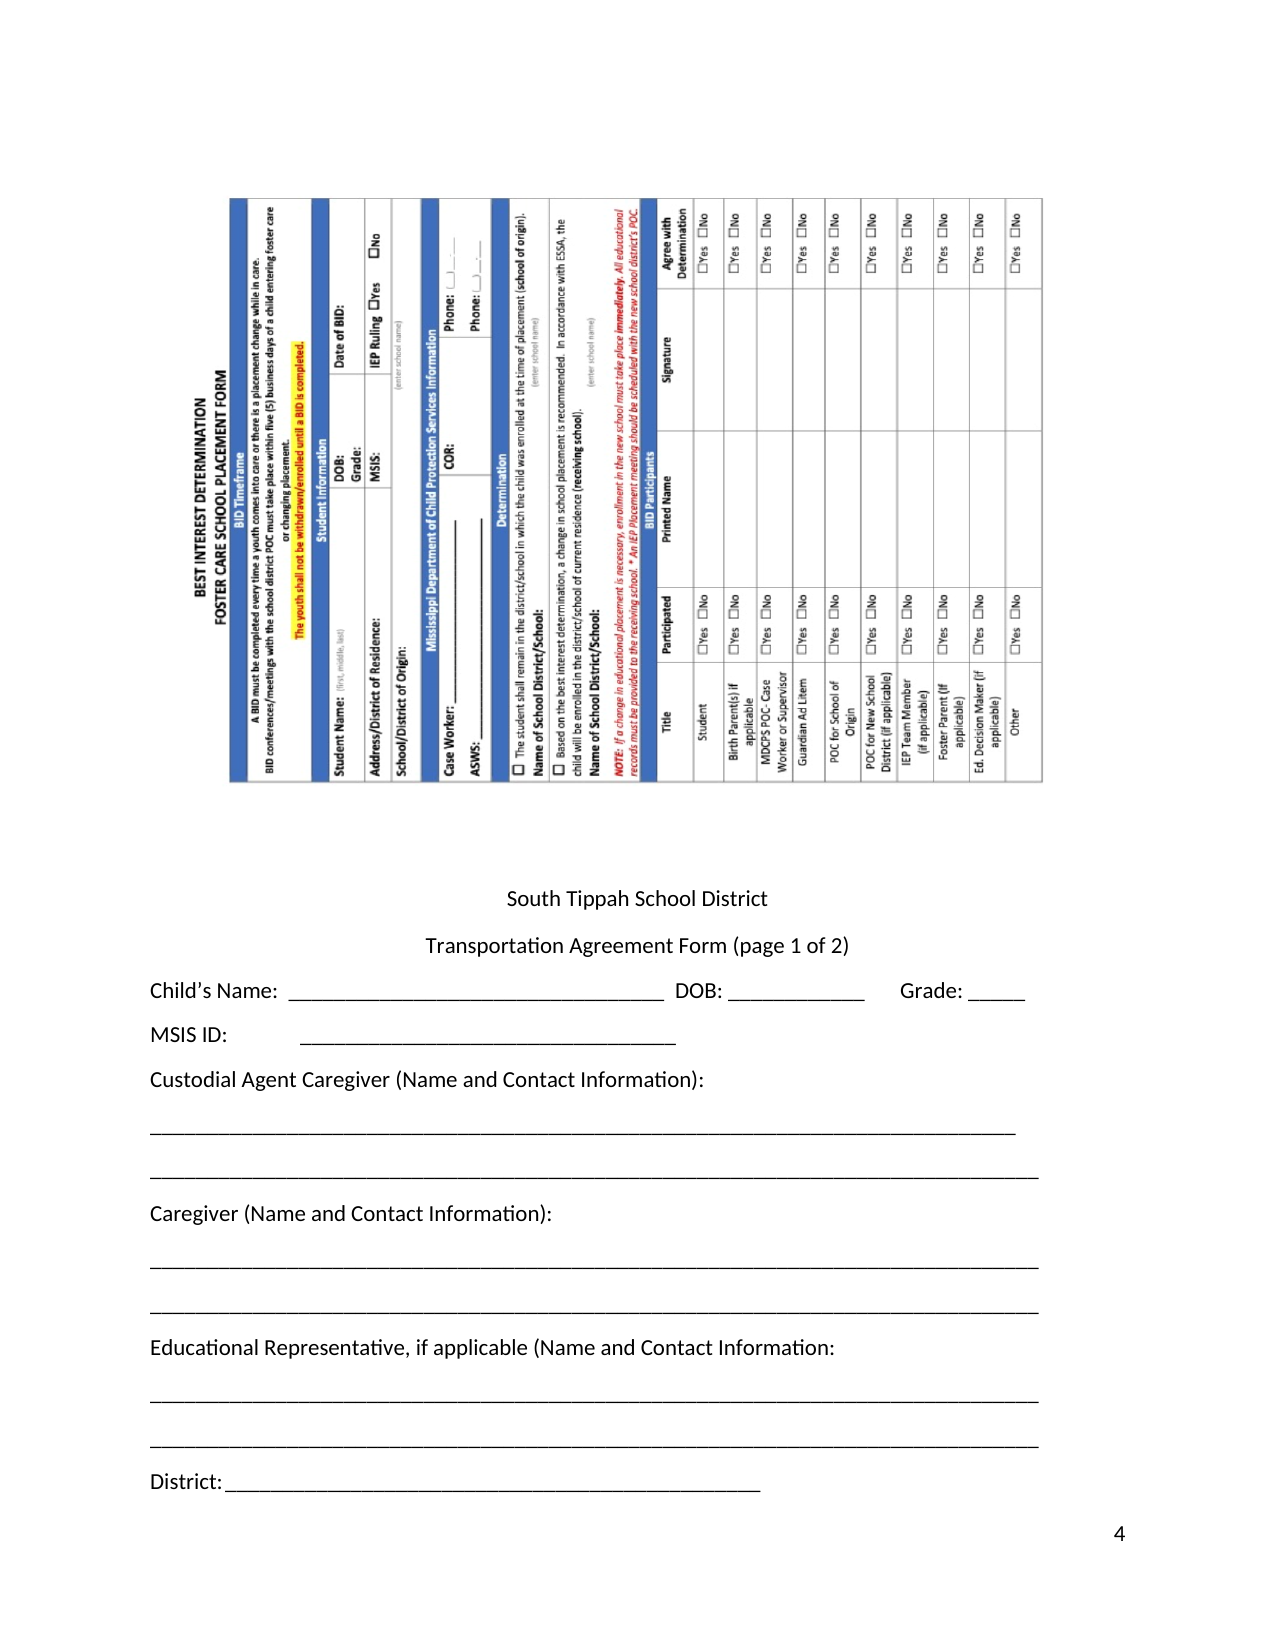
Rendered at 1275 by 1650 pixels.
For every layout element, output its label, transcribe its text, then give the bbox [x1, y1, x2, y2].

text Educational Representative, if applicable (Name and Contact Information: [150, 1333, 1125, 1361]
text ____________________________________________________________________________ [150, 1110, 1125, 1138]
text District: _______________________________________________ [150, 1467, 1125, 1495]
text MSIS ID: _________________________________ [150, 1021, 1125, 1048]
text Child’s Name: _________________________________ DOB: ____________ Grade: _____ [150, 976, 1125, 1004]
text ______________________________________________________________________________ [150, 1244, 1125, 1272]
text ______________________________________________________________________________ [150, 1289, 1125, 1317]
picture [147, 175, 1089, 819]
text Transportation Agreement Form (page 1 of 2) [150, 931, 1125, 959]
text South Tippah School District [150, 884, 1125, 912]
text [150, 1423, 1125, 1451]
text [150, 1378, 1125, 1406]
text Caregiver (Name and Contact Information): [150, 1199, 1125, 1227]
text ______________________________________________________________________________ [150, 1154, 1125, 1183]
text Custodial Agent Caregiver (Name and Contact Information): [150, 1065, 1125, 1093]
